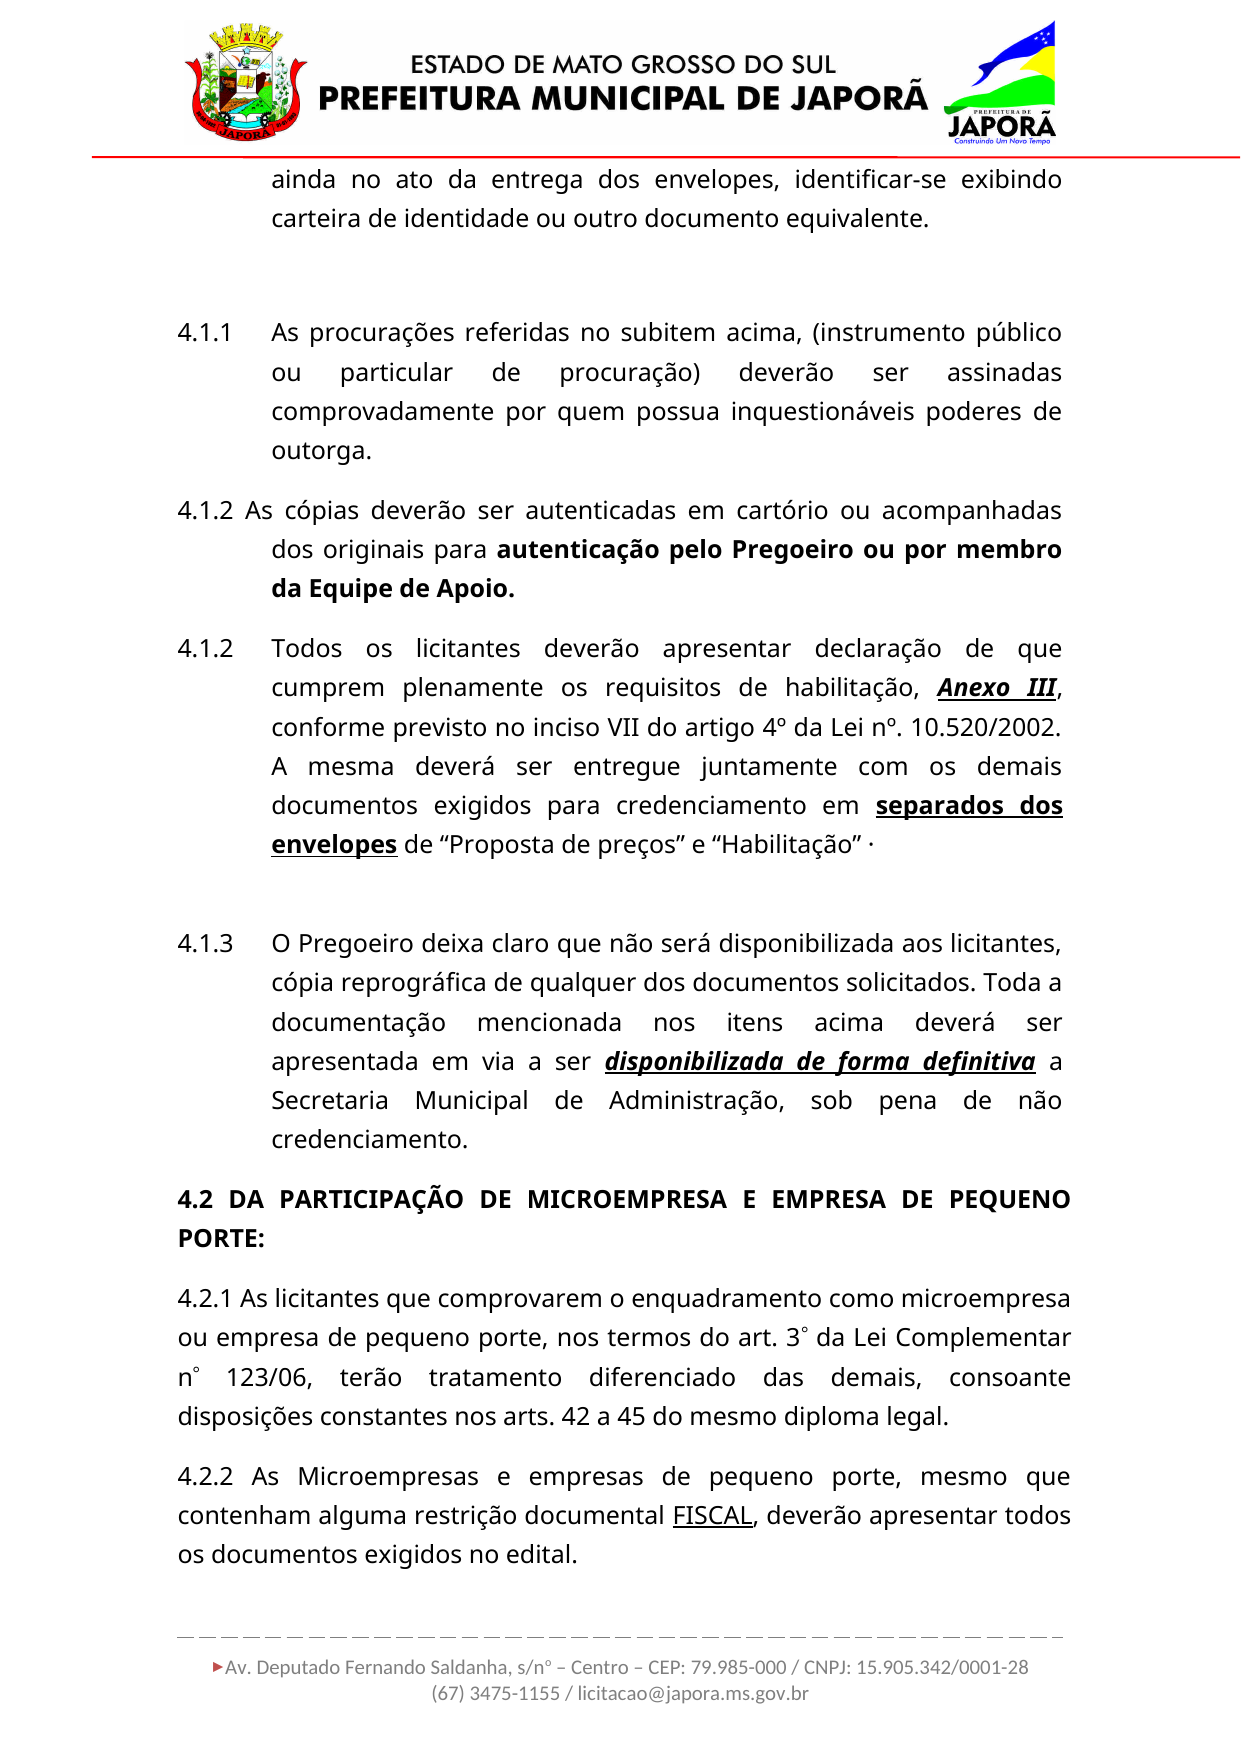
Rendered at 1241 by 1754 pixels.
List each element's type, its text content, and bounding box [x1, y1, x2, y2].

text 4.1.3 O Pregoeiro deixa claro que não será disponibilizada aos licitantes, cópia reprográfica de qualquer dos documentos solicitados. Toda a documentação mencionada nos itens acima deverá ser apresentada em via a ser disponibilizada de forma definitiva a Secretaria Municipal de Administração, sob pena de não credenciamento. [177, 926, 1063, 1156]
text 4.2.1 As licitantes que comprovarem o enquadramento como microempresa ou empresa de pequeno porte, nos termos do art. 3 da Lei Complementar n 123/06, terão tratamento diferenciado das demais, consoante disposições constantes nos arts. 45 do mesmo diploma legal. [177, 1281, 1072, 1432]
text 4.1.2 Todos os licitantes deverão apresentar declaração de que cumprem plenamente os requisitos de habilitação, Anexo III, conforme previsto no inciso VII do artigo 4º da Lei nº. 10.520/2002. A mesma deverá ser entregue juntamente com os demais documentos exigidos para credenciamento em separados dos envelopes de “Proposta de preços” e “Habilitação” · [177, 631, 1063, 900]
text 4.1.1 As procurações referidas no subitem acima, (instrumento público ou particular de procuração) deverão ser assinadas comprovadamente por quem possua inquestionáveis poderes de outorga. [177, 315, 1063, 467]
text 4.2 DA PARTICIPAÇÃO DE MICROEMPRESA E EMPRESA DE PEQUENO PORTE: [177, 1182, 1072, 1255]
picture [184, 20, 1056, 145]
text 4.2.2 As Microempresas e empresas de pequeno porte, mesmo que contenham alguma restrição documental FISCAL, deverão apresentar todos os documentos exigidos no edital. [177, 1458, 1072, 1571]
text 4.1.2 As cópias deverão ser autenticadas em cartório ou acompanhadas dos originais para autenticação pelo Pregoeiro ou por membro da Equipe de Apoio. [177, 492, 1063, 605]
